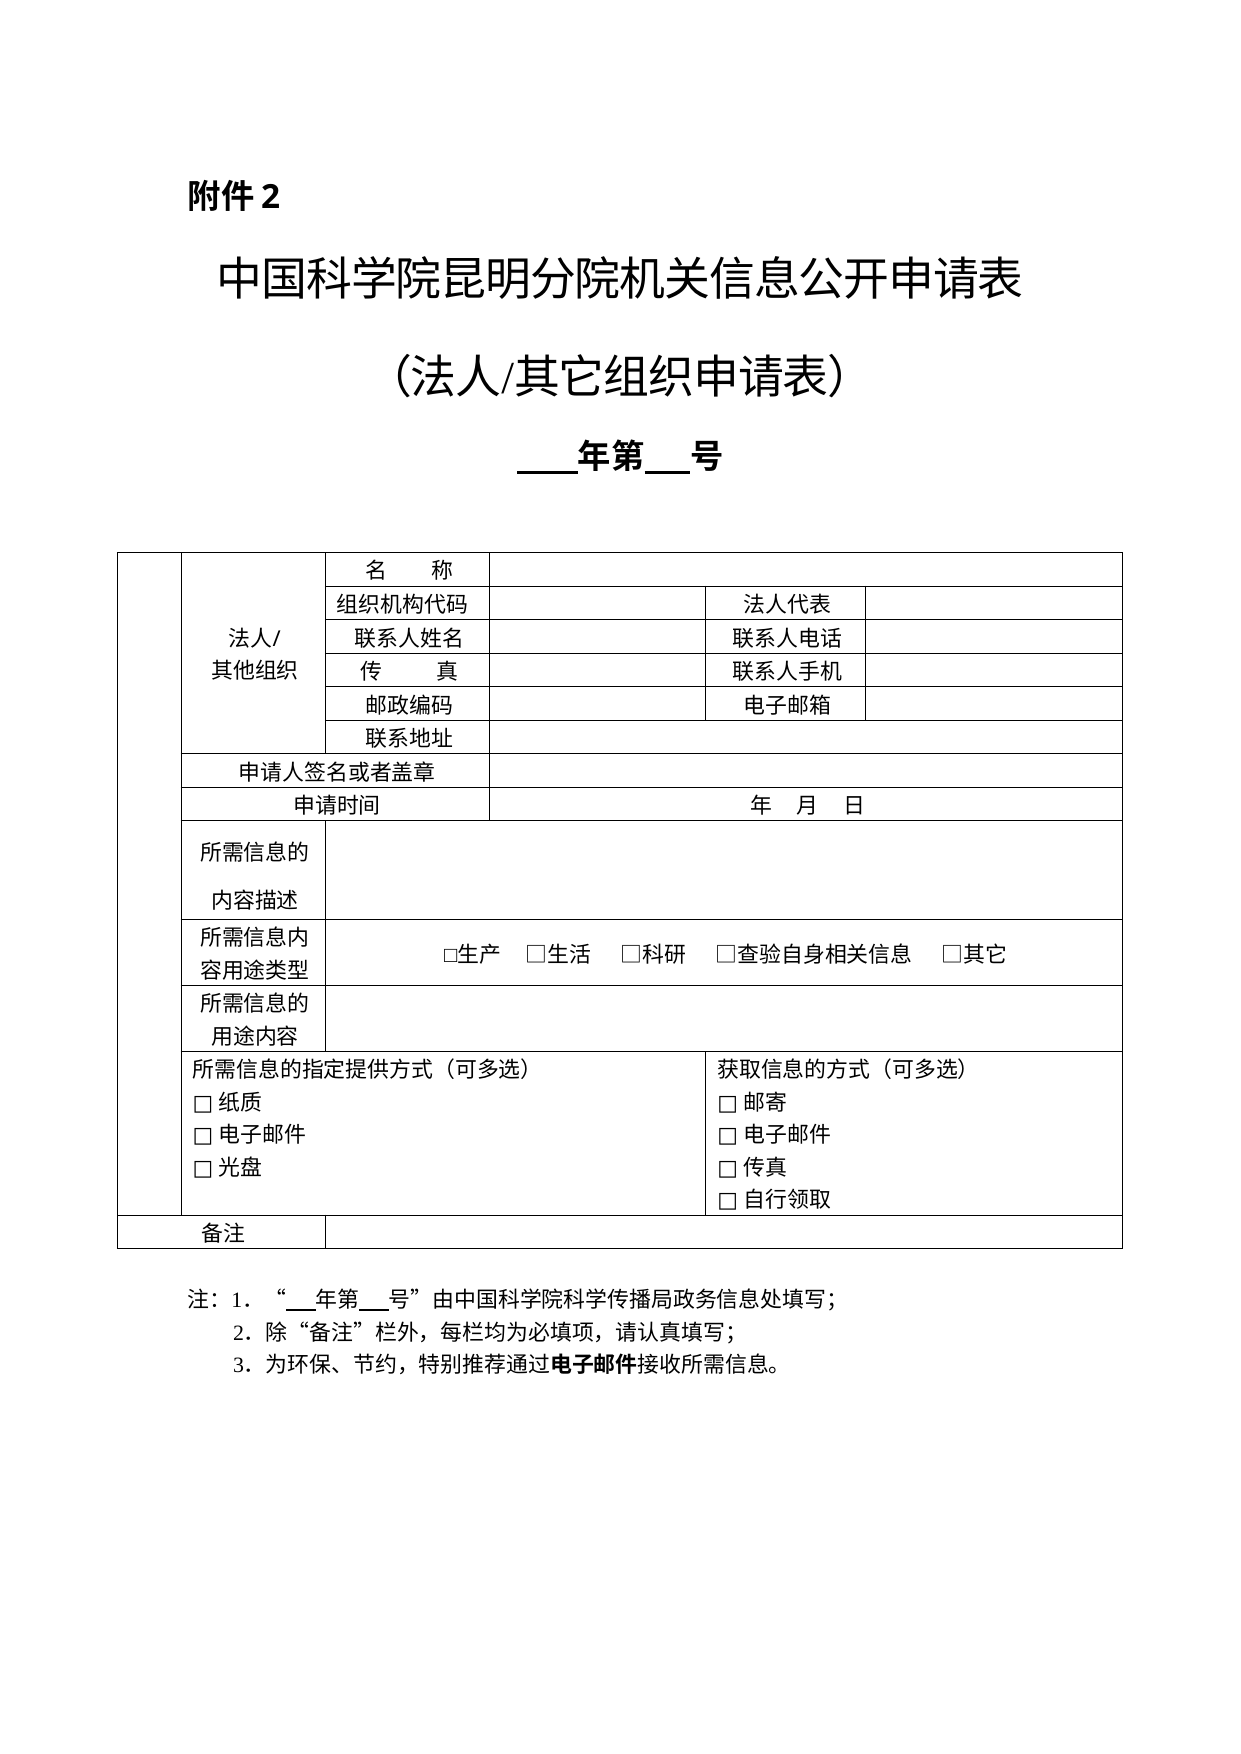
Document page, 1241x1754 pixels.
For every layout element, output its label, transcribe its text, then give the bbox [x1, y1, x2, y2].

table_cell 联系人姓名 [326, 620, 489, 653]
table_cell [490, 587, 705, 619]
table_header [490, 553, 1122, 586]
table_header 法人/ 其他组织 [182, 553, 325, 753]
text 2．除“备注”栏外，每栏均为必填项，请认真填写； [187, 1314, 1053, 1347]
text 附件2 [187, 162, 1053, 227]
table_cell 联系地址 [326, 721, 489, 753]
table_header [118, 553, 181, 1214]
table_cell 邮政编码 [326, 687, 489, 720]
table_cell [490, 654, 705, 686]
table_cell 年 月 日 [490, 788, 1122, 820]
table_cell [866, 687, 1122, 720]
table_cell 电子邮箱 [706, 687, 865, 720]
table_cell 申请人签名或者盖章 [182, 754, 489, 787]
table_cell 联系人电话 [706, 620, 865, 653]
table_cell 备注 [118, 1216, 325, 1248]
table_cell [326, 1216, 1122, 1248]
table_cell [326, 821, 1122, 919]
table_cell [866, 654, 1122, 686]
table_cell [326, 986, 1122, 1051]
table_cell [866, 587, 1122, 619]
text 年第 号 [187, 422, 1053, 487]
table_cell 申请时间 [182, 788, 489, 820]
text 注：1．“ 年第 号”由中国科学院科学传播局政务信息处填写； [187, 1282, 1053, 1314]
table_cell 所需信息的用途内容 [182, 986, 325, 1051]
table_cell [490, 687, 705, 720]
table_cell 组织机构代码 [326, 587, 489, 619]
table_header 名 称 [326, 553, 489, 586]
text 中国科学院昆明分院机关信息公开申请表 （法人/其它组织申请表） [187, 227, 1053, 422]
text 3．为环保、节约，特别推荐通过电子邮件接收所需信息。 [187, 1347, 1053, 1379]
table_cell [866, 620, 1122, 653]
table_cell □生产 □生活 □科研 □查验自身相关信息 □其它 [326, 920, 1122, 985]
table_cell [490, 754, 1122, 787]
table_cell 获取信息的方式（可多选） □ 邮寄 □ 电子邮件 □ 传真 □ 自行领取 [706, 1052, 1122, 1214]
table_cell 所需信息的指定提供方式（可多选） □ 纸质 □ 电子邮件 □ 光盘 [182, 1052, 705, 1214]
table_cell [490, 721, 1122, 753]
table_cell 联系人手机 [706, 654, 865, 686]
table_cell 法人代表 [706, 587, 865, 619]
table_cell 所需信息内容用途类型 [182, 920, 325, 985]
table_cell 所需信息的 内容描述 [182, 821, 325, 919]
table_cell [490, 620, 705, 653]
table_cell 传 真 [326, 654, 489, 686]
